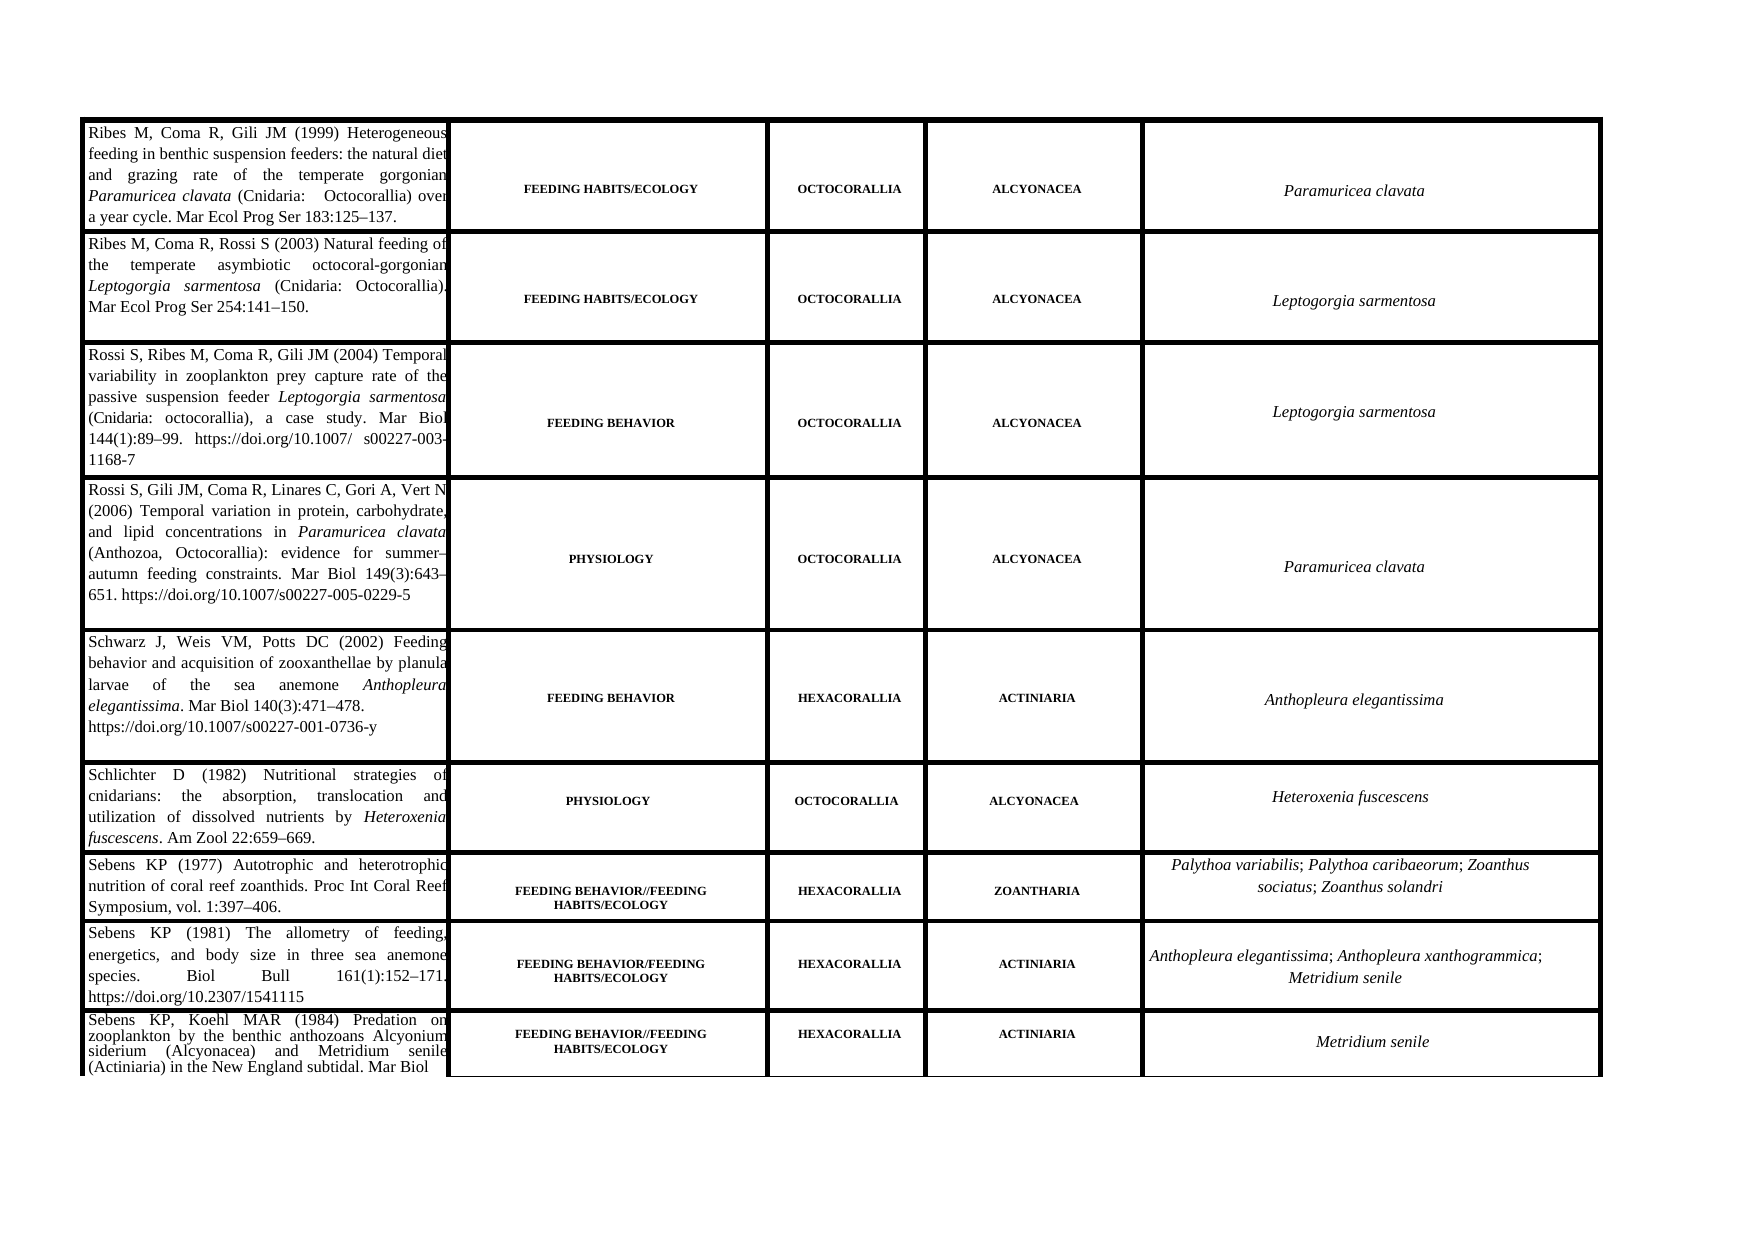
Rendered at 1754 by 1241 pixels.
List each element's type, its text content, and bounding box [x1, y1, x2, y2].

table_cell Leptogorgia sarmentosa [1145, 234, 1598, 340]
table_cell ACTINIARIA [928, 632, 1140, 760]
table_cell FEEDING BEHAVIOR//FEEDING HABITS/ECOLOGY [451, 855, 765, 918]
table_cell OCTOCORALLIA [770, 765, 923, 850]
table_cell Anthopleura elegantissima; Anthopleura xanthogrammica; Metridium senile [1145, 923, 1598, 1008]
table_cell ALCYONACEA [928, 765, 1140, 850]
table_cell Sebens KP (1977) Autotrophic and heterotrophic nutrition of coral reef zoanthids. Proc Int Coral Reef Symposium, vol. 1:397–406. [85, 855, 446, 918]
table_cell Anthopleura elegantissima [1145, 632, 1598, 760]
table_cell HEXACORALLIA [770, 923, 923, 1008]
table_header Paramuricea clavata [1145, 123, 1598, 229]
table_cell ALCYONACEA [928, 480, 1140, 628]
table_cell Ribes M, Coma R, Rossi S (2003) Natural feeding of the temperate asymbiotic octocoral-gorgonian Leptogorgia sarmentosa (Cnidaria: Octocorallia). Mar Ecol Prog Ser 254:141–150. [85, 234, 446, 340]
table_cell Schwarz J, Weis VM, Potts DC (2002) Feeding behavior and acquisition of zooxanthellae by planula larvae of the sea anemone Anthopleura elegantissima. Mar Biol 140(3):471–478. https://doi.org/10.1007/s00227-001-0736-y [85, 632, 446, 760]
table_cell ACTINIARIA [928, 923, 1140, 1008]
table_cell Palythoa variabilis; Palythoa caribaeorum; Zoanthus sociatus; Zoanthus solandri [1145, 855, 1598, 918]
table_cell ZOANTHARIA [928, 855, 1140, 918]
table_cell OCTOCORALLIA [770, 234, 923, 340]
table_cell Metridium senile [1145, 1013, 1598, 1076]
table_header ALCYONACEA [928, 123, 1140, 229]
table_cell Schlichter D (1982) Nutritional strategies of cnidarians: the absorption, translocation and utilization of dissolved nutrients by Heteroxenia fuscescens. Am Zool 22:659–669. [85, 765, 446, 850]
table_cell Sebens KP, Koehl MAR (1984) Predation on zooplankton by the benthic anthozoans Alcyonium siderium (Alcyonacea) and Metridium senile (Actiniaria) in the New England subtidal. Mar Biol [85, 1013, 446, 1076]
table_cell Sebens KP (1981) The allometry of feeding, energetics, and body size in three sea anemone species. Biol Bull 161(1):152–171. https://doi.org/10.2307/1541115 [85, 923, 446, 1008]
table_cell PHYSIOLOGY [451, 765, 765, 850]
table_cell FEEDING BEHAVIOR [451, 632, 765, 760]
table_cell FEEDING BEHAVIOR//FEEDING HABITS/ECOLOGY [451, 1013, 765, 1076]
table_cell OCTOCORALLIA [770, 480, 923, 628]
table_header FEEDING HABITS/ECOLOGY [451, 123, 765, 229]
table_cell ACTINIARIA [928, 1013, 1140, 1076]
table_header OCTOCORALLIA [770, 123, 923, 229]
table_cell FEEDING BEHAVIOR [451, 345, 765, 475]
table_header Ribes M, Coma R, Gili JM (1999) Heterogeneous feeding in benthic suspension feeders: the natural diet and grazing rate of the temperate gorgonian Paramuricea clavata (Cnidaria: Octocorallia) over a year cycle. Mar Ecol Prog Ser 183:125–137. [85, 123, 446, 229]
table_cell HEXACORALLIA [770, 632, 923, 760]
table_cell ALCYONACEA [928, 234, 1140, 340]
table_cell ALCYONACEA [928, 345, 1140, 475]
table_cell FEEDING BEHAVIOR/FEEDING HABITS/ECOLOGY [451, 923, 765, 1008]
table_cell Heteroxenia fuscescens [1145, 765, 1598, 850]
table_cell HEXACORALLIA [770, 855, 923, 918]
table_cell OCTOCORALLIA [770, 345, 923, 475]
table_cell FEEDING HABITS/ECOLOGY [451, 234, 765, 340]
table_cell Rossi S, Ribes M, Coma R, Gili JM (2004) Temporal variability in zooplankton prey capture rate of the passive suspension feeder Leptogorgia sarmentosa (Cnidaria: octocorallia), a case study. Mar Biol 144(1):89–99. https://doi.org/10.1007/ s00227-003-1168-7 [85, 345, 446, 475]
table_cell Leptogorgia sarmentosa [1145, 345, 1598, 475]
table_cell HEXACORALLIA [770, 1013, 923, 1076]
table_cell PHYSIOLOGY [451, 480, 765, 628]
table_cell Rossi S, Gili JM, Coma R, Linares C, Gori A, Vert N (2006) Temporal variation in protein, carbohydrate, and lipid concentrations in Paramuricea clavata (Anthozoa, Octocorallia): evidence for summer–autumn feeding constraints. Mar Biol 149(3):643–651. https://doi.org/10.1007/s00227-005-0229-5 [85, 480, 446, 628]
table_cell Paramuricea clavata [1145, 480, 1598, 628]
